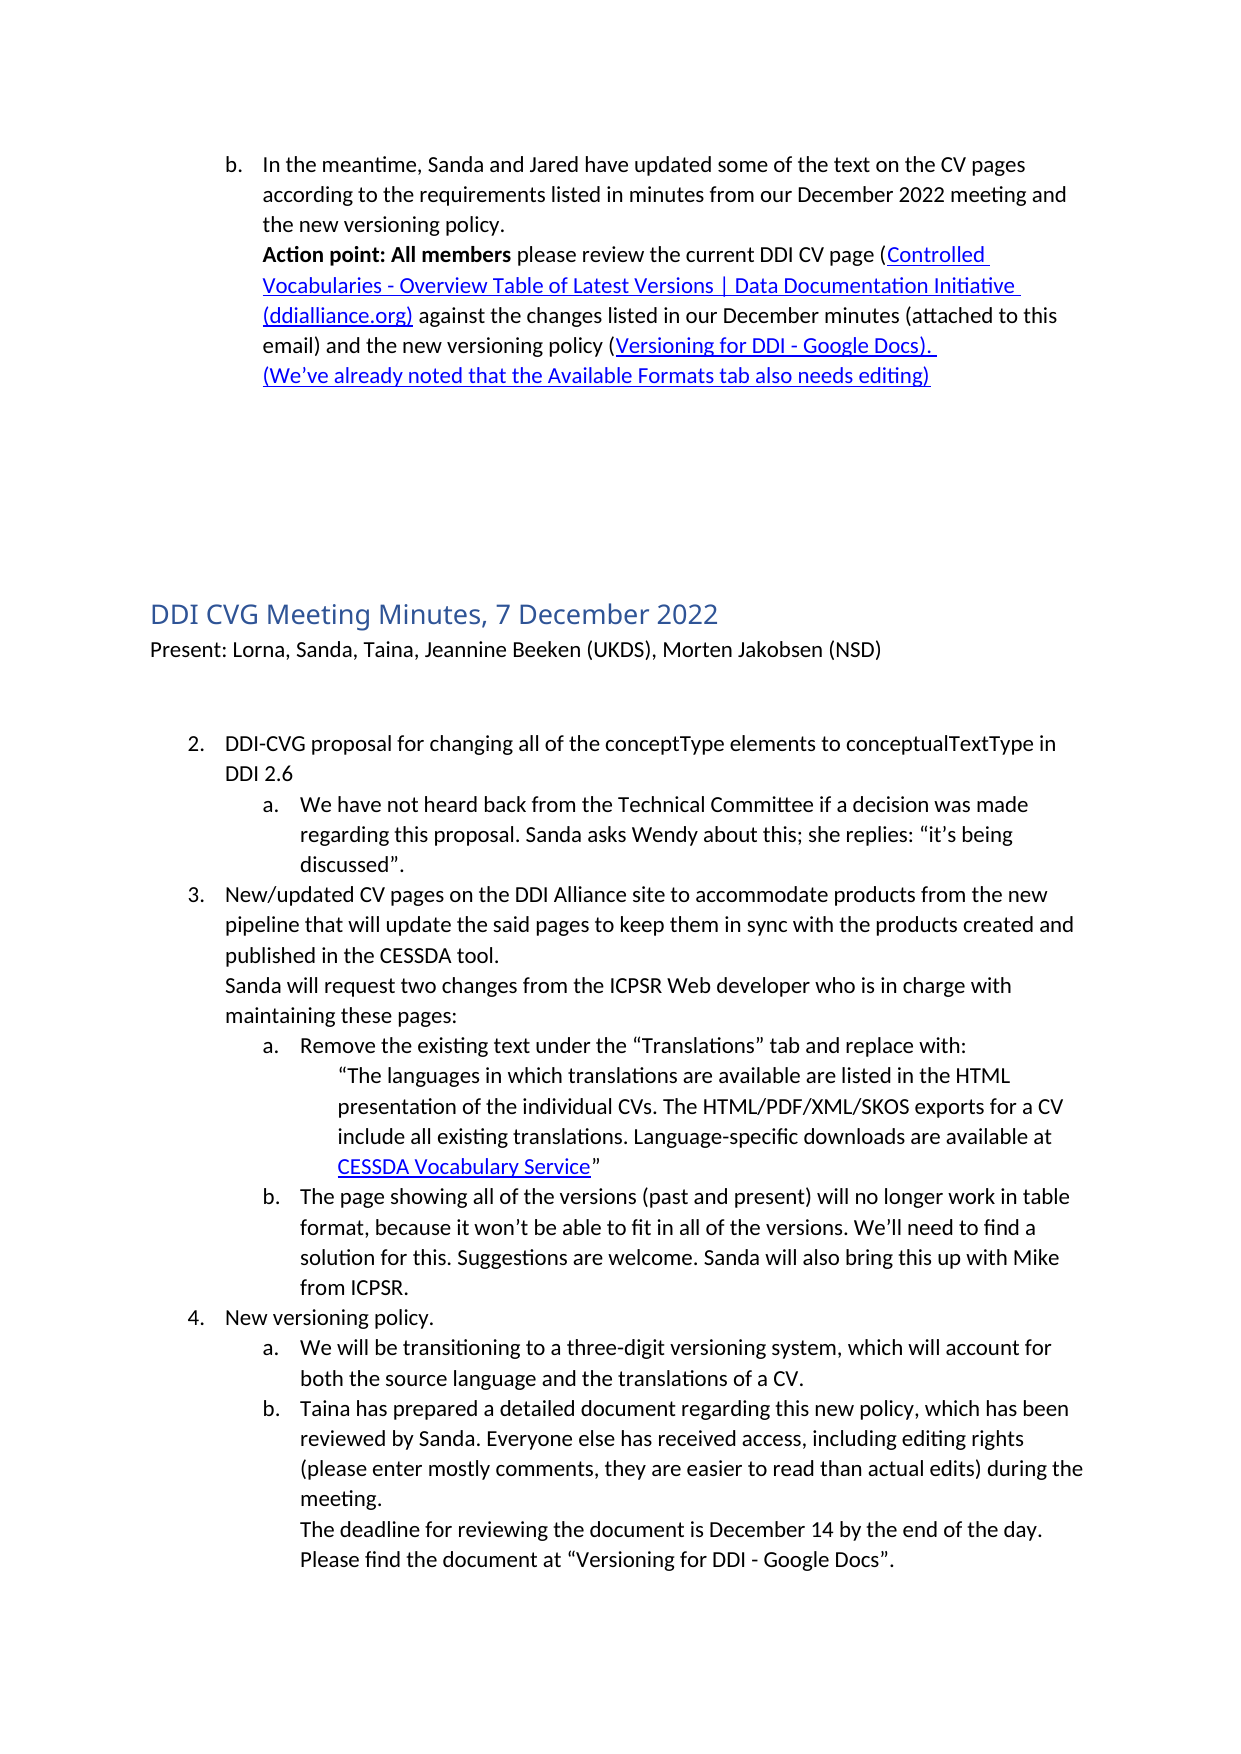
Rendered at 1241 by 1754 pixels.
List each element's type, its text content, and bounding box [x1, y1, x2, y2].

list (We’ve already noted that the Available Formats tab also needs editing) [262, 361, 1090, 389]
list Action point: All members please review the current DDI CV page (Controlled Vocabularies - Overview Table of Latest Versions | Data Documentation Initiative (ddialliance.org) against the changes listed in our December minutes (attached to this email) and the new versioning policy (Versioning for DDI - Google Docs). [262, 241, 1090, 359]
subtitle DDI CVG Meeting Minutes, 7 December 2022 [150, 596, 1090, 633]
list The page showing all of the versions (past and present) will no longer work in table format, because it won’t be able to fit in all of the versions. We’ll need to find a solution for this. Suggestions are welcome. Sanda will also bring this up with Mike from ICPSR. [262, 1182, 1090, 1301]
list “The languages in which translations are available are listed in the HTML presentation of the individual CVs. The HTML/PDF/XML/SKOS exports for a CV include all existing translations. Language-specific downloads are available at CESSDA Vocabulary Service” [337, 1062, 1090, 1180]
list New versioning policy. [187, 1303, 1090, 1331]
list New/updated CV pages on the DDI Alliance site to accommodate products from the new pipeline that will update the said pages to keep them in sync with the products created and published in the CESSDA tool. [187, 880, 1090, 969]
list We will be transitioning to a three-digit versioning system, which will account for both the source language and the translations of a CV. [262, 1333, 1090, 1392]
list In the meantime, Sanda and Jared have updated some of the text on the CV pages according to the requirements listed in minutes from our December 2022 meeting and the new versioning policy. [225, 150, 1090, 238]
list Taina has prepared a detailed document regarding this new policy, which has been reviewed by Sanda. Everyone else has received access, including editing rights (please enter mostly comments, they are easier to read than actual edits) during the meeting. [262, 1394, 1090, 1513]
list Sanda will request two changes from the ICPSR Web developer who is in charge with maintaining these pages: [225, 971, 1090, 1029]
list DDI-CVG proposal for changing all of the conceptType elements to conceptualTextType in DDI 2.6 [187, 729, 1090, 788]
list Please find the document at “Versioning for DDI - Google Docs”. [300, 1545, 1090, 1573]
list The deadline for reviewing the document is December 14 by the end of the day. [300, 1515, 1090, 1543]
list Remove the existing text under the “Translations” tab and replace with: [262, 1031, 1090, 1059]
text Present: Lorna, Sanda, Taina, Jeannine Beeken (UKDS), Morten Jakobsen (NSD) [150, 636, 1090, 664]
list We have not heard back from the Technical Committee if a decision was made regarding this proposal. Sanda asks Wendy about this; she replies: “it’s being discussed”. [262, 790, 1090, 878]
